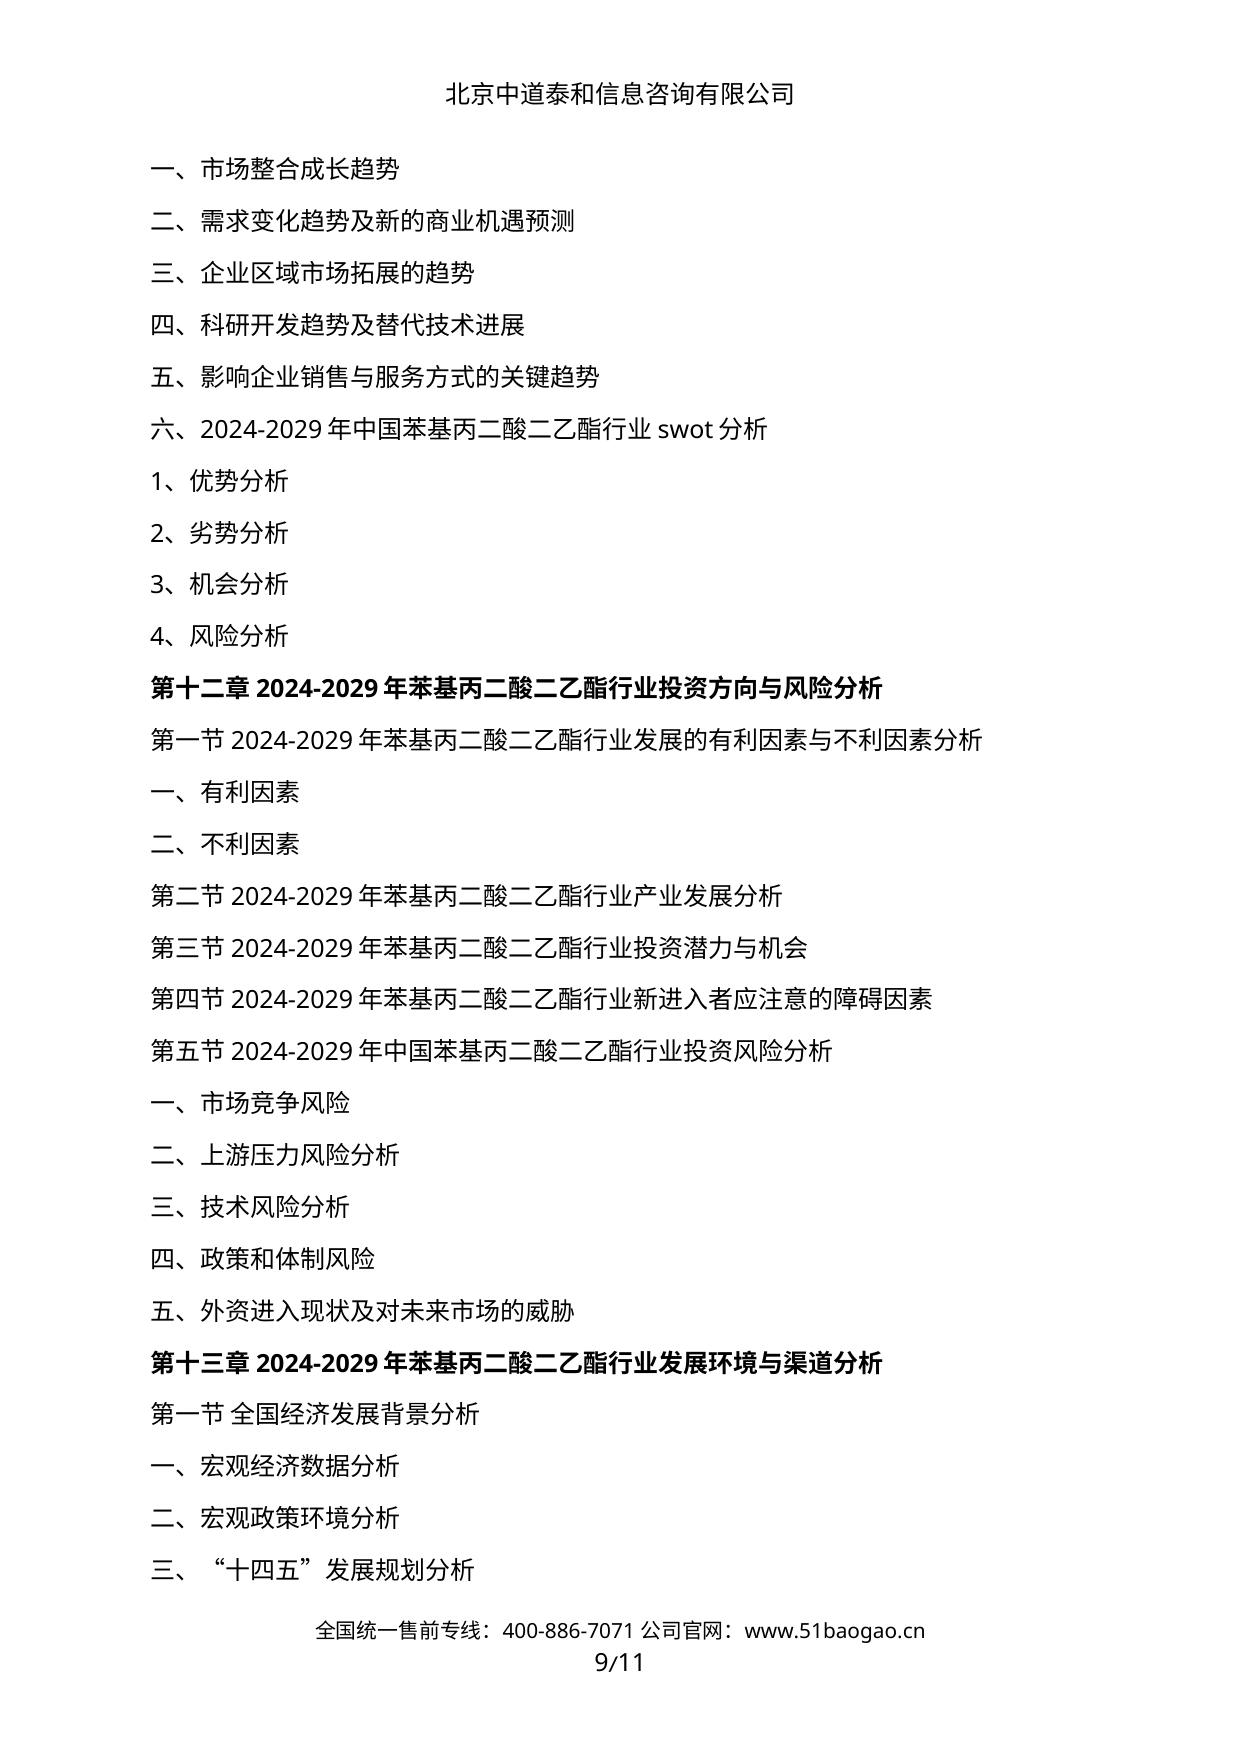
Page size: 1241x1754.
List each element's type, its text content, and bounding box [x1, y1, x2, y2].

text 一、市场整合成长趋势 [150, 150, 1090, 186]
text 第四节 2024-2029年苯基丙二酸二乙酯行业新进入者应注意的障碍因素 [150, 980, 1090, 1016]
text 第一节 全国经济发展背景分析 [150, 1395, 1090, 1431]
text 二、上游压力风险分析 [150, 1136, 1090, 1172]
text 1、优势分析 [150, 461, 1090, 497]
text 三、技术风险分析 [150, 1187, 1090, 1224]
text 一、有利因素 [150, 772, 1090, 809]
text 第一节 2024-2029年苯基丙二酸二乙酯行业发展的有利因素与不利因素分析 [150, 721, 1090, 757]
text 五、影响企业销售与服务方式的关键趋势 [150, 357, 1090, 394]
text 第十二章 2024-2029年苯基丙二酸二乙酯行业投资方向与风险分析 [150, 669, 1090, 705]
text 二、需求变化趋势及新的商业机遇预测 [150, 202, 1090, 238]
text 第五节 2024-2029年中国苯基丙二酸二乙酯行业投资风险分析 [150, 1032, 1090, 1068]
text 三、企业区域市场拓展的趋势 [150, 254, 1090, 290]
text 二、宏观政策环境分析 [150, 1499, 1090, 1535]
text 第三节 2024-2029年苯基丙二酸二乙酯行业投资潜力与机会 [150, 928, 1090, 964]
text 四、科研开发趋势及替代技术进展 [150, 306, 1090, 342]
text 一、市场竞争风险 [150, 1084, 1090, 1120]
text 三、“十四五”发展规划分析 [150, 1551, 1090, 1587]
text 六、2024-2029年中国苯基丙二酸二乙酯行业swot分析 [150, 409, 1090, 446]
text 3、机会分析 [150, 565, 1090, 601]
text 四、政策和体制风险 [150, 1239, 1090, 1276]
text 二、不利因素 [150, 824, 1090, 861]
text 2、劣势分析 [150, 513, 1090, 549]
text 一、宏观经济数据分析 [150, 1447, 1090, 1483]
text 第十三章 2024-2029年苯基丙二酸二乙酯行业发展环境与渠道分析 [150, 1343, 1090, 1379]
text 五、外资进入现状及对未来市场的威胁 [150, 1291, 1090, 1327]
text 4、风险分析 [150, 617, 1090, 653]
text 第二节 2024-2029年苯基丙二酸二乙酯行业产业发展分析 [150, 876, 1090, 912]
